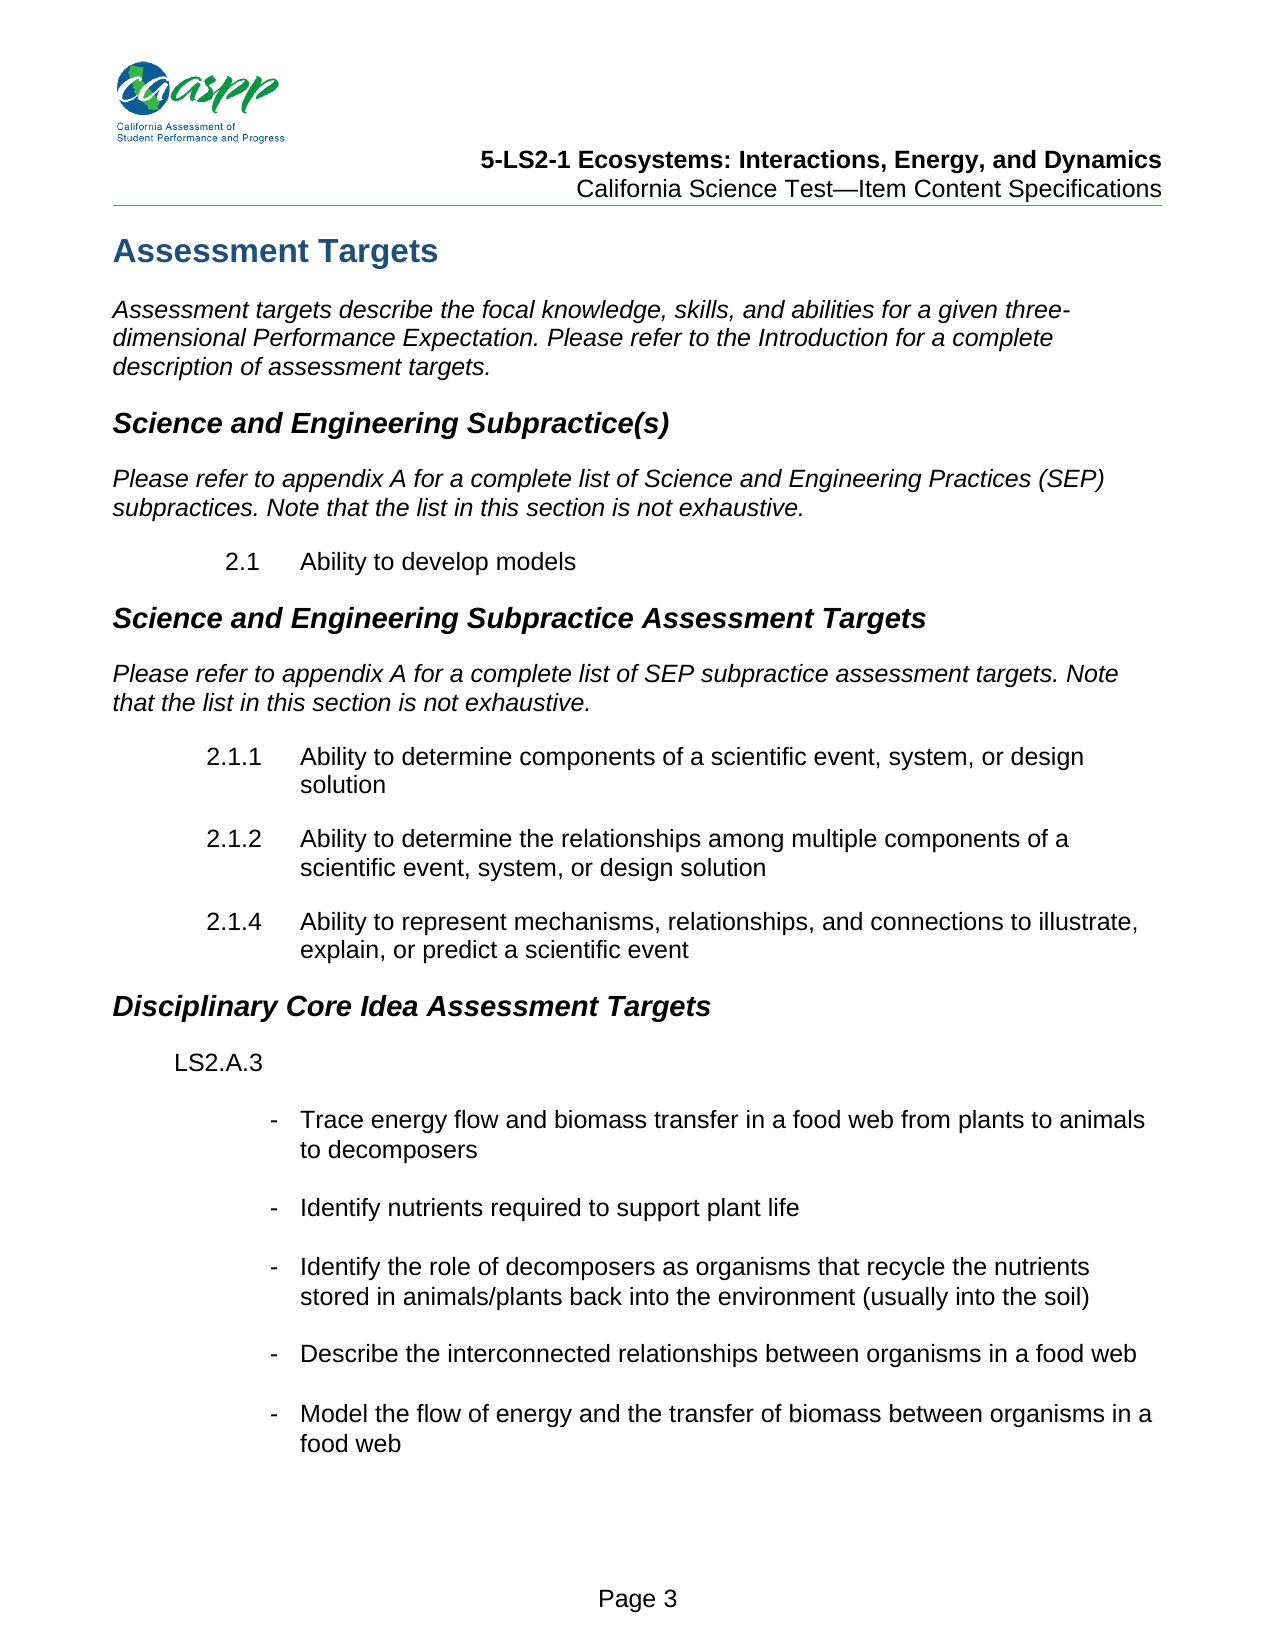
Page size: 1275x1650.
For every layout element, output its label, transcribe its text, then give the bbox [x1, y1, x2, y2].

text Model the flow of energy and the transfer of biomass between organisms in a food web [270, 1395, 1162, 1458]
text 2.1.1 Ability to determine components of a scientific event, system, or design solution [206, 742, 1162, 799]
text Identify nutrients required to support plant life [270, 1189, 1162, 1223]
text Please refer to appendix A for a complete list of Science and Engineering Practices (SEP) subpractices. Note that the list in this section is not exhaustive. [112, 464, 1162, 522]
subtitle Science and Engineering Subpractice(s) [112, 406, 1162, 439]
text Trace energy flow and biomass transfer in a food web from plants to animals to decomposers [270, 1101, 1162, 1164]
text 2.1.4 Ability to represent mechanisms, relationships, and connections to illustrate, explain, or predict a scientific event [206, 907, 1162, 964]
text Describe the interconnected relationships between organisms in a food web [270, 1336, 1162, 1370]
subtitle Science and Engineering Subpractice Assessment Targets [112, 601, 1162, 634]
text Please refer to appendix A for a complete list of SEP subpractice assessment targets. Note that the list in this section is not exhaustive. [112, 659, 1162, 717]
subtitle Assessment Targets [112, 231, 1162, 269]
text Assessment targets describe the focal knowledge, skills, and abilities for a given three-dimensional Performance Expectation. Please refer to the Introduction for a complete description of assessment targets. [112, 294, 1162, 381]
text 2.1.2 Ability to determine the relationships among multiple components of a scientific event, system, or design solution [206, 824, 1162, 882]
subtitle Disciplinary Core Idea Assessment Targets [112, 989, 1162, 1023]
subtitle LS2.A.3 [174, 1048, 1162, 1076]
text 2.1 Ability to develop models [225, 547, 1162, 576]
picture [112, 60, 287, 146]
text Identify the role of decomposers as organisms that recycle the nutrients stored in animals/plants back into the environment (usually into the soil) [270, 1248, 1162, 1311]
